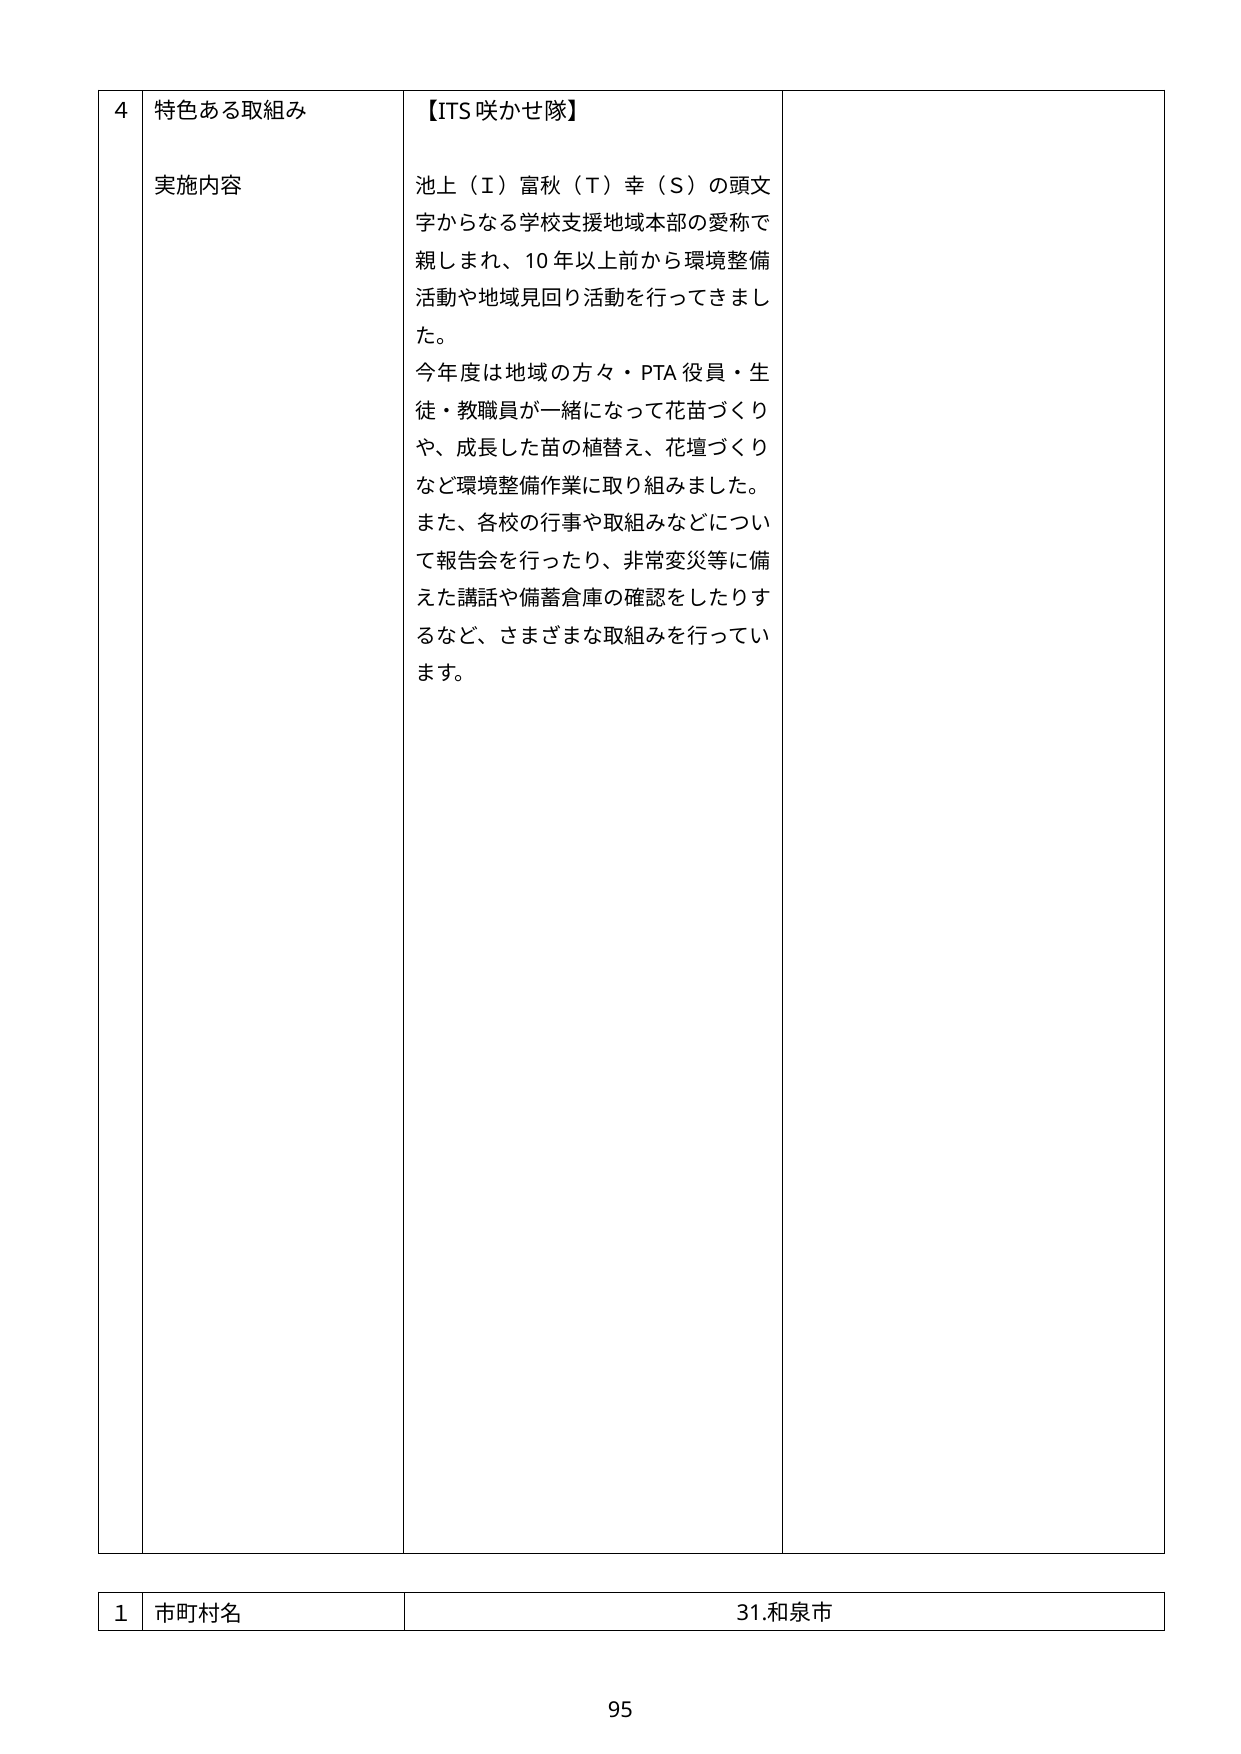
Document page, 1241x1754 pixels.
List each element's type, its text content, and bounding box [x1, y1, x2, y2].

table_cell ４ [99, 91, 142, 1553]
table_cell 【ITS咲かせ隊】 池上（Ｉ）富秋（Ｔ）幸（Ｓ）の頭文字からなる学校支援地域本部の愛称で親しまれ、10年以上前から環境整備活動や地域見回り活動を行ってきました。 今年度は地域の方々・PTA役員・生徒・教職員が一緒になって花苗づくりや、成長した苗の植替え、花壇づくりなど環境整備作業に取り組みました。 また、各校の行事や取組みなどについて報告会を行ったり、非常変災等に備えた講話や備蓄倉庫の確認をしたりするなど、さまざまな取組みを行っています。 [404, 91, 782, 1553]
table_header １ [99, 1593, 142, 1630]
table_header 市町村名 [143, 1593, 404, 1630]
table_header 31.和泉市 [405, 1593, 1164, 1630]
table_cell [783, 91, 1164, 1553]
table_cell 特色ある取組み 実施内容 [143, 91, 403, 1553]
